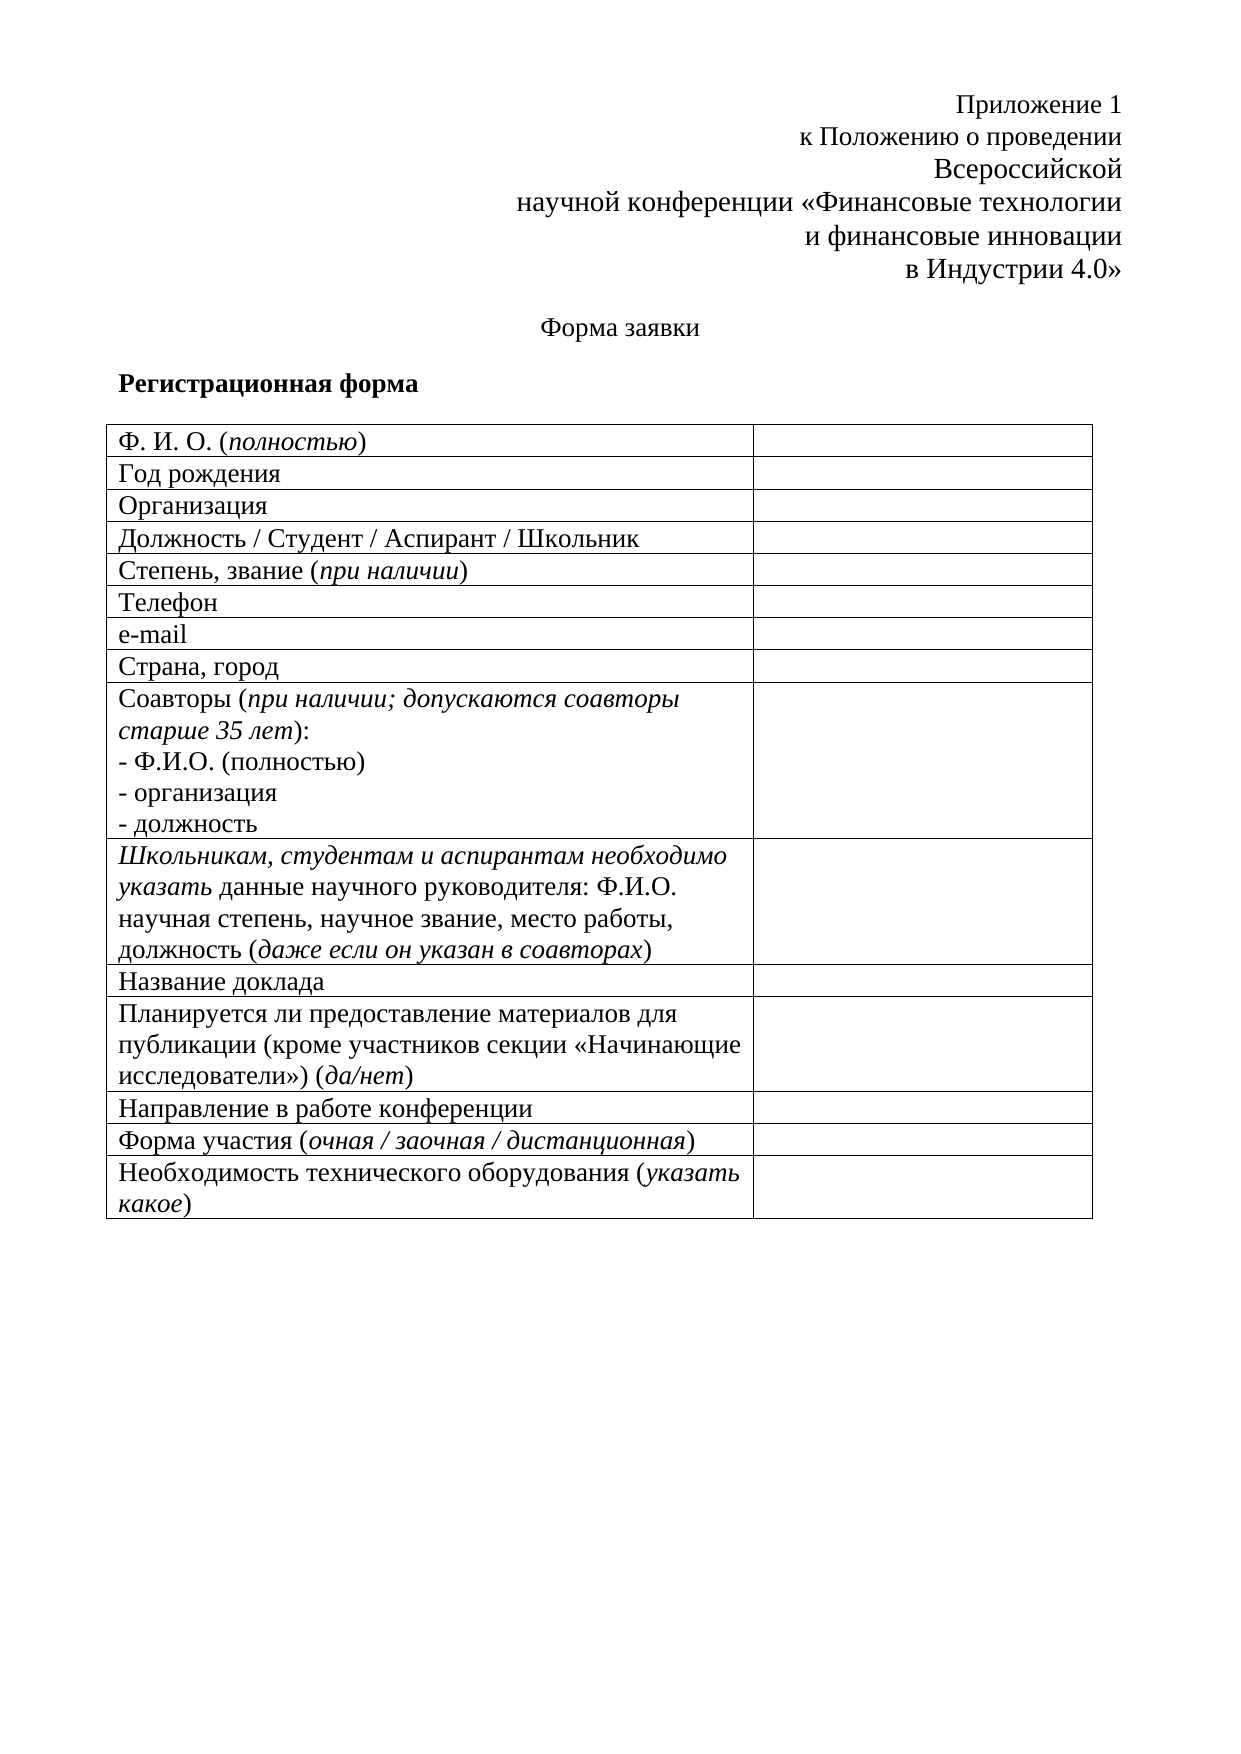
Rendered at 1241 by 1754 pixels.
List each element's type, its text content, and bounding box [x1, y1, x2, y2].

table_cell [754, 683, 1092, 838]
table_cell [754, 554, 1092, 585]
table_cell [754, 490, 1092, 521]
table_cell [754, 1156, 1092, 1218]
table_cell [754, 522, 1092, 553]
table_cell [754, 965, 1092, 996]
text к Положению о проведении [118, 120, 1122, 151]
table_cell [754, 457, 1092, 488]
text Регистрационная форма [118, 367, 1122, 399]
table_cell Соавторы (при наличии; допускаются соавторы старше 35 лет): - Ф.И.О. (полностью) - организация - должность [107, 683, 753, 838]
table_cell Планируется ли предоставление материалов для публикации (кроме участников секции «Начинающие исследователи») (да/нет) [107, 997, 753, 1091]
table_cell [754, 650, 1092, 682]
table_cell [754, 839, 1092, 964]
table_header Ф. И. О. (полностью) [107, 425, 753, 456]
table_cell Телефон [107, 586, 753, 617]
table_cell Необходимость технического оборудования (указать какое) [107, 1156, 753, 1218]
table_cell [754, 1124, 1092, 1155]
table_cell Школьникам, студентам и аспирантам необходимо указать данные научного руководителя: Ф.И.О. научная степень, научное звание, место работы, должность (даже если он указан в соавторах) [107, 839, 753, 964]
text в Индустрии 4.0» [118, 252, 1122, 285]
table_cell Страна, город [107, 650, 753, 682]
text Приложение 1 [118, 89, 1122, 120]
table_cell Организация [107, 490, 753, 521]
table_cell Степень, звание (при наличии) [107, 554, 753, 585]
table_cell Форма участия (очная / заочная / дистанционная) [107, 1124, 753, 1155]
table_cell [754, 586, 1092, 617]
table_cell [754, 1092, 1092, 1123]
text Всероссийской [118, 151, 1122, 184]
table_cell Должность / Студент / Аспирант / Школьник [107, 522, 753, 553]
table_header [754, 425, 1092, 456]
table_cell Направление в работе конференции [107, 1092, 753, 1123]
text научной конференции «Финансовые технологии [118, 184, 1122, 218]
table_cell Год рождения [107, 457, 753, 488]
text Форма заявки [118, 311, 1122, 342]
table_cell [754, 997, 1092, 1091]
text и финансовые инновации [118, 218, 1122, 252]
table_cell Название доклада [107, 965, 753, 996]
table_cell [754, 618, 1092, 649]
table_cell e-mail [107, 618, 753, 649]
